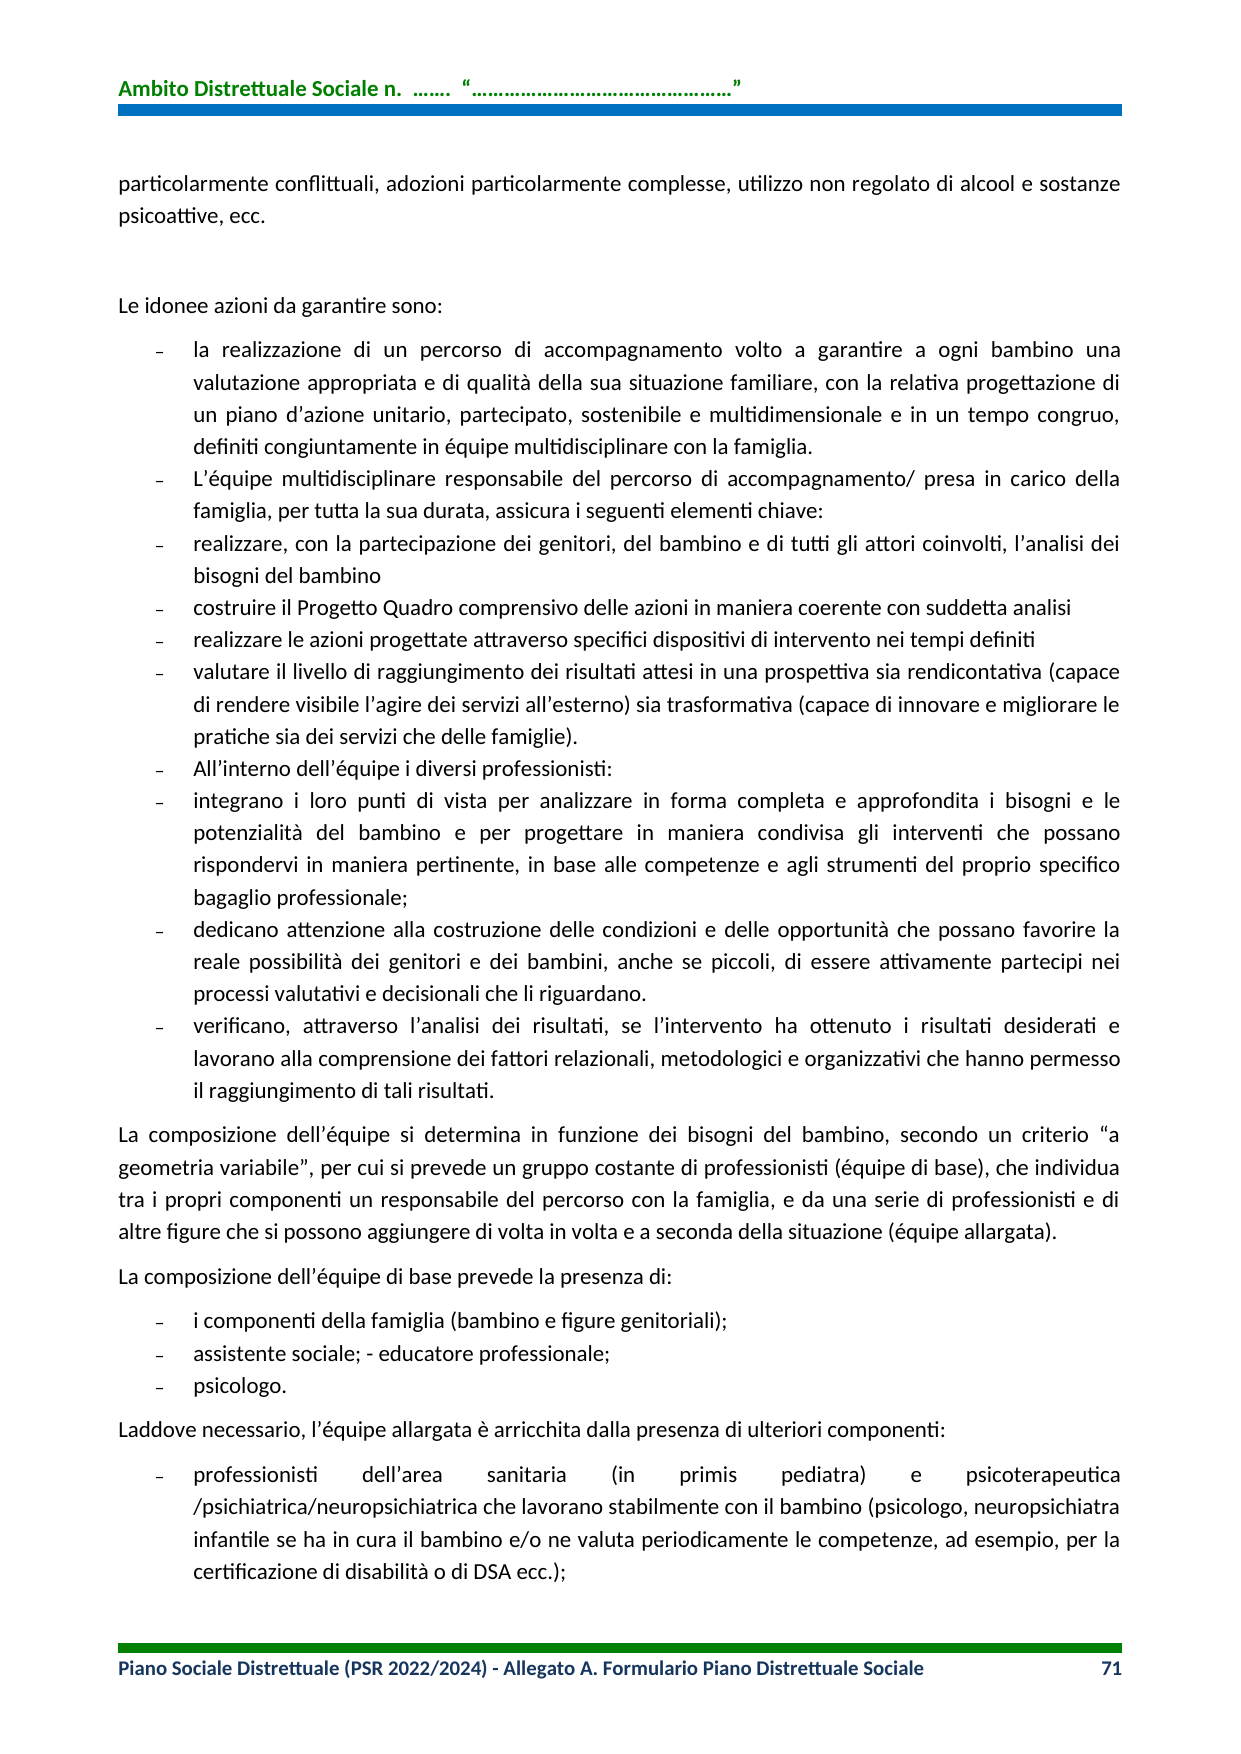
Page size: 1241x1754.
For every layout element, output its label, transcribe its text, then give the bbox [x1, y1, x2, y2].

list costruire il Progetto Quadro comprensivo delle azioni in maniera coerente con suddetta analisi [156, 593, 1122, 621]
text La composizione dell’équipe di base prevede la presenza di: [118, 1262, 1122, 1290]
text Laddove necessario, l’équipe allargata è arricchita dalla presenza di ulteriori componenti: [118, 1416, 1122, 1444]
list la realizzazione di un percorso di accompagnamento volto a garantire a ogni bambino una valutazione appropriata e di qualità della sua situazione familiare, con la relativa progettazione di un piano d’azione unitario, partecipato, sostenibile e multidimensionale e in un tempo congruo, definiti congiuntamente in équipe multidisciplinare con la famiglia. [156, 336, 1122, 460]
list realizzare le azioni progettate attraverso specifici dispositivi di intervento nei tempi definiti [156, 625, 1122, 653]
list L’équipe multidisciplinare responsabile del percorso di accompagnamento/ presa in carico della famiglia, per tutta la sua durata, assicura i seguenti elementi chiave: [156, 464, 1122, 524]
text La composizione dell’équipe si determina in funzione dei bisogni del bambino, secondo un criterio “a geometria variabile”, per cui si prevede un gruppo costante di professionisti (équipe di base), che individua tra i propri componenti un responsabile del percorso con la famiglia, e da una serie di professionisti e di altre figure che si possono aggiungere di volta in volta e a seconda della situazione (équipe allargata). [118, 1121, 1122, 1245]
list professionisti dell’area sanitaria (in primis pediatra) e psicoterapeutica /psichiatrica/neuropsichiatrica che lavorano stabilmente con il bambino (psicologo, neuropsichiatra infantile se ha in cura il bambino e/o ne valuta periodicamente le competenze, ad esempio, per la certificazione di disabilità o di DSA ecc.); [156, 1460, 1122, 1585]
list realizzare, con la partecipazione dei genitori, del bambino e di tutti gli attori coinvolti, l’analisi dei bisogni del bambino [156, 529, 1122, 589]
text Le idonee azioni da garantire sono: [118, 291, 1122, 319]
list valutare il livello di raggiungimento dei risultati attesi in una prospettiva sia rendicontativa (capace di rendere visibile l’agire dei servizi all’esterno) sia trasformativa (capace di innovare e migliorare le pratiche sia dei servizi che delle famiglie). [156, 657, 1122, 750]
list psicologo. [156, 1371, 1122, 1399]
list All’interno dell’équipe i diversi professionisti: [156, 754, 1122, 782]
list dedicano attenzione alla costruzione delle condizioni e delle opportunità che possano favorire la reale possibilità dei genitori e dei bambini, anche se piccoli, di essere attivamente partecipi nei processi valutativi e decisionali che li riguardano. [156, 915, 1122, 1007]
list i componenti della famiglia (bambino e figure genitoriali); [156, 1307, 1122, 1334]
list verificano, attraverso l’analisi dei risultati, se l’intervento ha ottenuto i risultati desiderati e lavorano alla comprensione dei fattori relazionali, metodologici e organizzativi che hanno permesso il raggiungimento di tali risultati. [156, 1012, 1122, 1104]
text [118, 169, 1122, 229]
list integrano i loro punti di vista per analizzare in forma completa e approfondita i bisogni e le potenzialità del bambino e per progettare in maniera condivisa gli interventi che possano rispondervi in maniera pertinente, in base alle competenze e agli strumenti del proprio specifico bagaglio professionale; [156, 786, 1122, 911]
list assistente sociale; - educatore professionale; [156, 1339, 1122, 1367]
